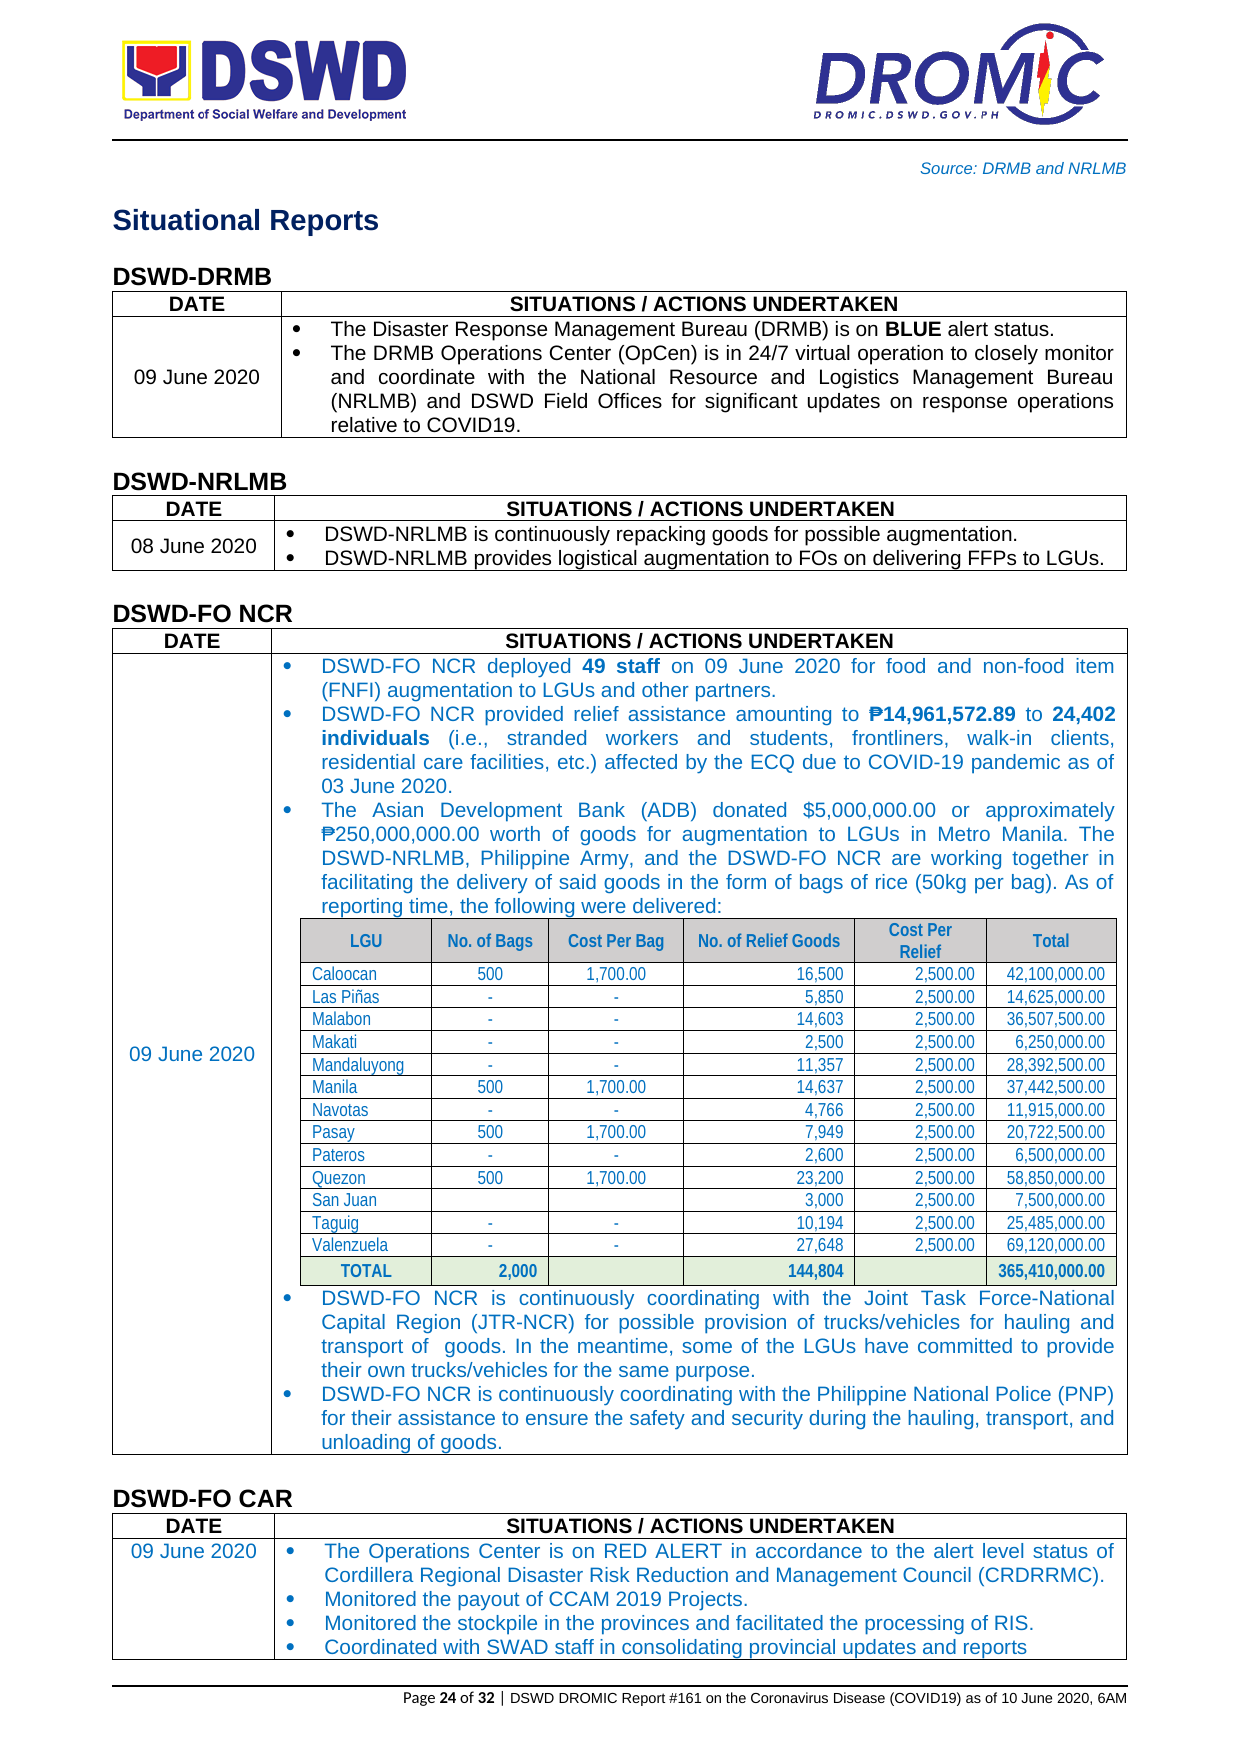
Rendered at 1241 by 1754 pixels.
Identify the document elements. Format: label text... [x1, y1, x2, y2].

text DSWD-FO CAR [112, 1484, 1128, 1512]
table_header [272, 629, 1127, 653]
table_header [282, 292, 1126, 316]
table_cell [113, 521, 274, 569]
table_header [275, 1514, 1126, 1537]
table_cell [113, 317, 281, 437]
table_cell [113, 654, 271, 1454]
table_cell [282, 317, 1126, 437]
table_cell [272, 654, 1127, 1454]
picture [781, 23, 1133, 125]
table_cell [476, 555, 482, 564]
text Situational Reports [112, 203, 1128, 236]
picture [112, 37, 417, 125]
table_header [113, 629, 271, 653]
text DSWD-NRLMB [112, 467, 1128, 495]
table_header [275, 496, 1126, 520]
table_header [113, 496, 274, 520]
text DSWD-FO NCR [112, 599, 1128, 628]
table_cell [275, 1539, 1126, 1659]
text DSWD-DRMB [112, 262, 1128, 291]
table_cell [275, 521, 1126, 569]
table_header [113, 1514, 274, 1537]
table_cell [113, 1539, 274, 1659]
text Source: DRMB and NRLMB [112, 159, 1128, 178]
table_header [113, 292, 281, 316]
